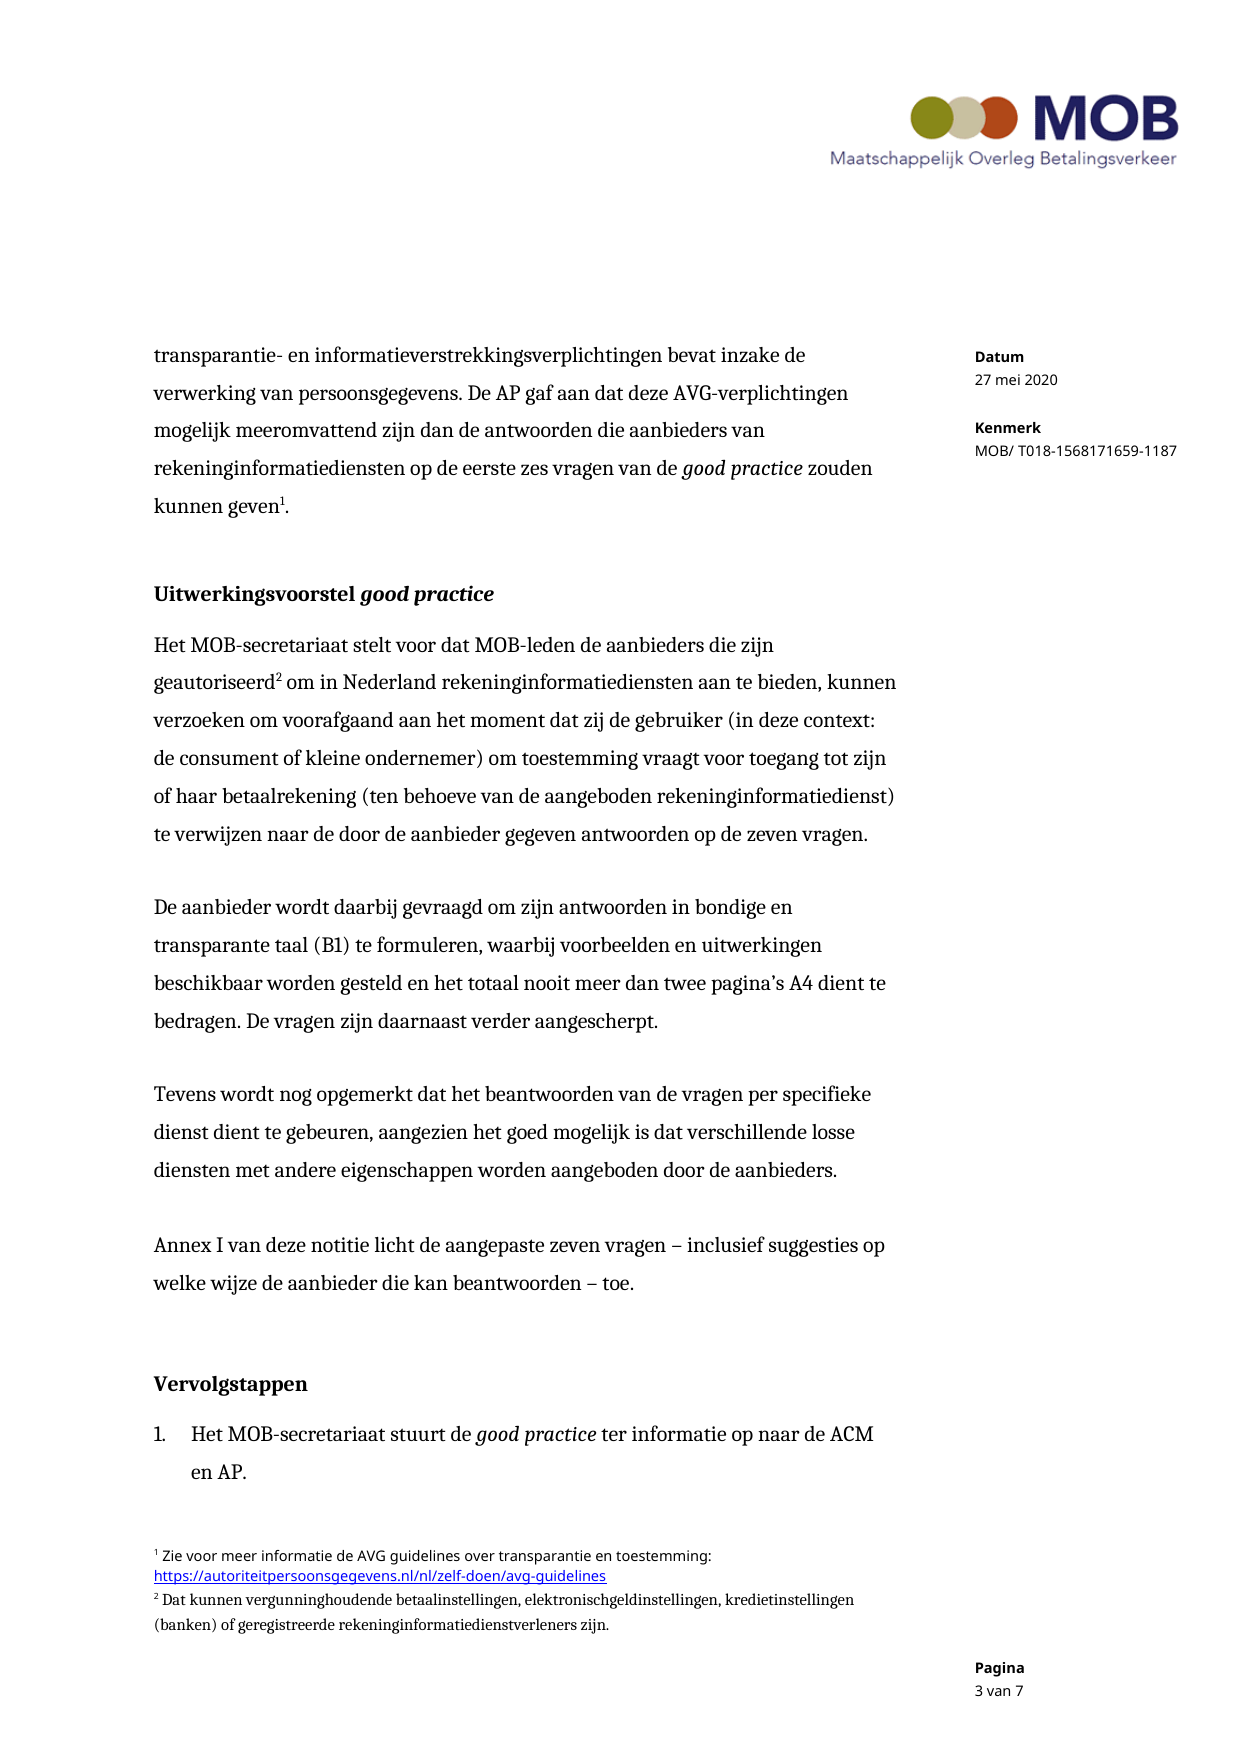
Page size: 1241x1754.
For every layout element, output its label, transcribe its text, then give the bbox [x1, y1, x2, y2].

text Tevens wordt nog opgemerkt dat het beantwoorden van de vragen per specifieke dienst dient te gebeuren, aangezien het goed mogelijk is dat verschillende losse diensten met andere eigenschappen worden aangeboden door de aanbieders. Annex I van deze notitie licht de aangepaste zeven vragen – inclusief suggesties op welke wijze de aanbieder die kan beantwoorden – toe. [153, 1082, 901, 1296]
text Uitwerkingsvoorstel good practice [153, 582, 901, 607]
list Het MOB-secretariaat stuurt de good practice ter informatie op naar de ACM en AP. [153, 1422, 901, 1485]
text Vervolgstappen [153, 1372, 901, 1397]
text De aanbieder wordt daarbij gevraagd om zijn antwoorden in bondige en transparante taal (B1) te formuleren, waarbij voorbeelden en uitwerkingen beschikbaar worden gesteld en het totaal nooit meer dan twee pagina’s A4 dient te bedragen. De vragen zijn daarnaast verder aangescherpt. [153, 895, 901, 1070]
text Het MOB-secretariaat stelt voor dat MOB-leden de aanbieders die zijn geautoriseerd om in Nederland rekeninginformatiediensten aan te bieden, kunnen verzoeken om voorafgaand aan het moment dat zij de gebruiker (in deze context: de consument of kleine ondernemer) om toestemming vraagt voor toegang tot zijn of haar betaalrekening (ten behoeve van de aangeboden rekeninginformatiedienst) te verwijzen naar de door de aanbieder gegeven antwoorden op de zeven vragen. [153, 632, 901, 883]
picture [825, 89, 1195, 179]
